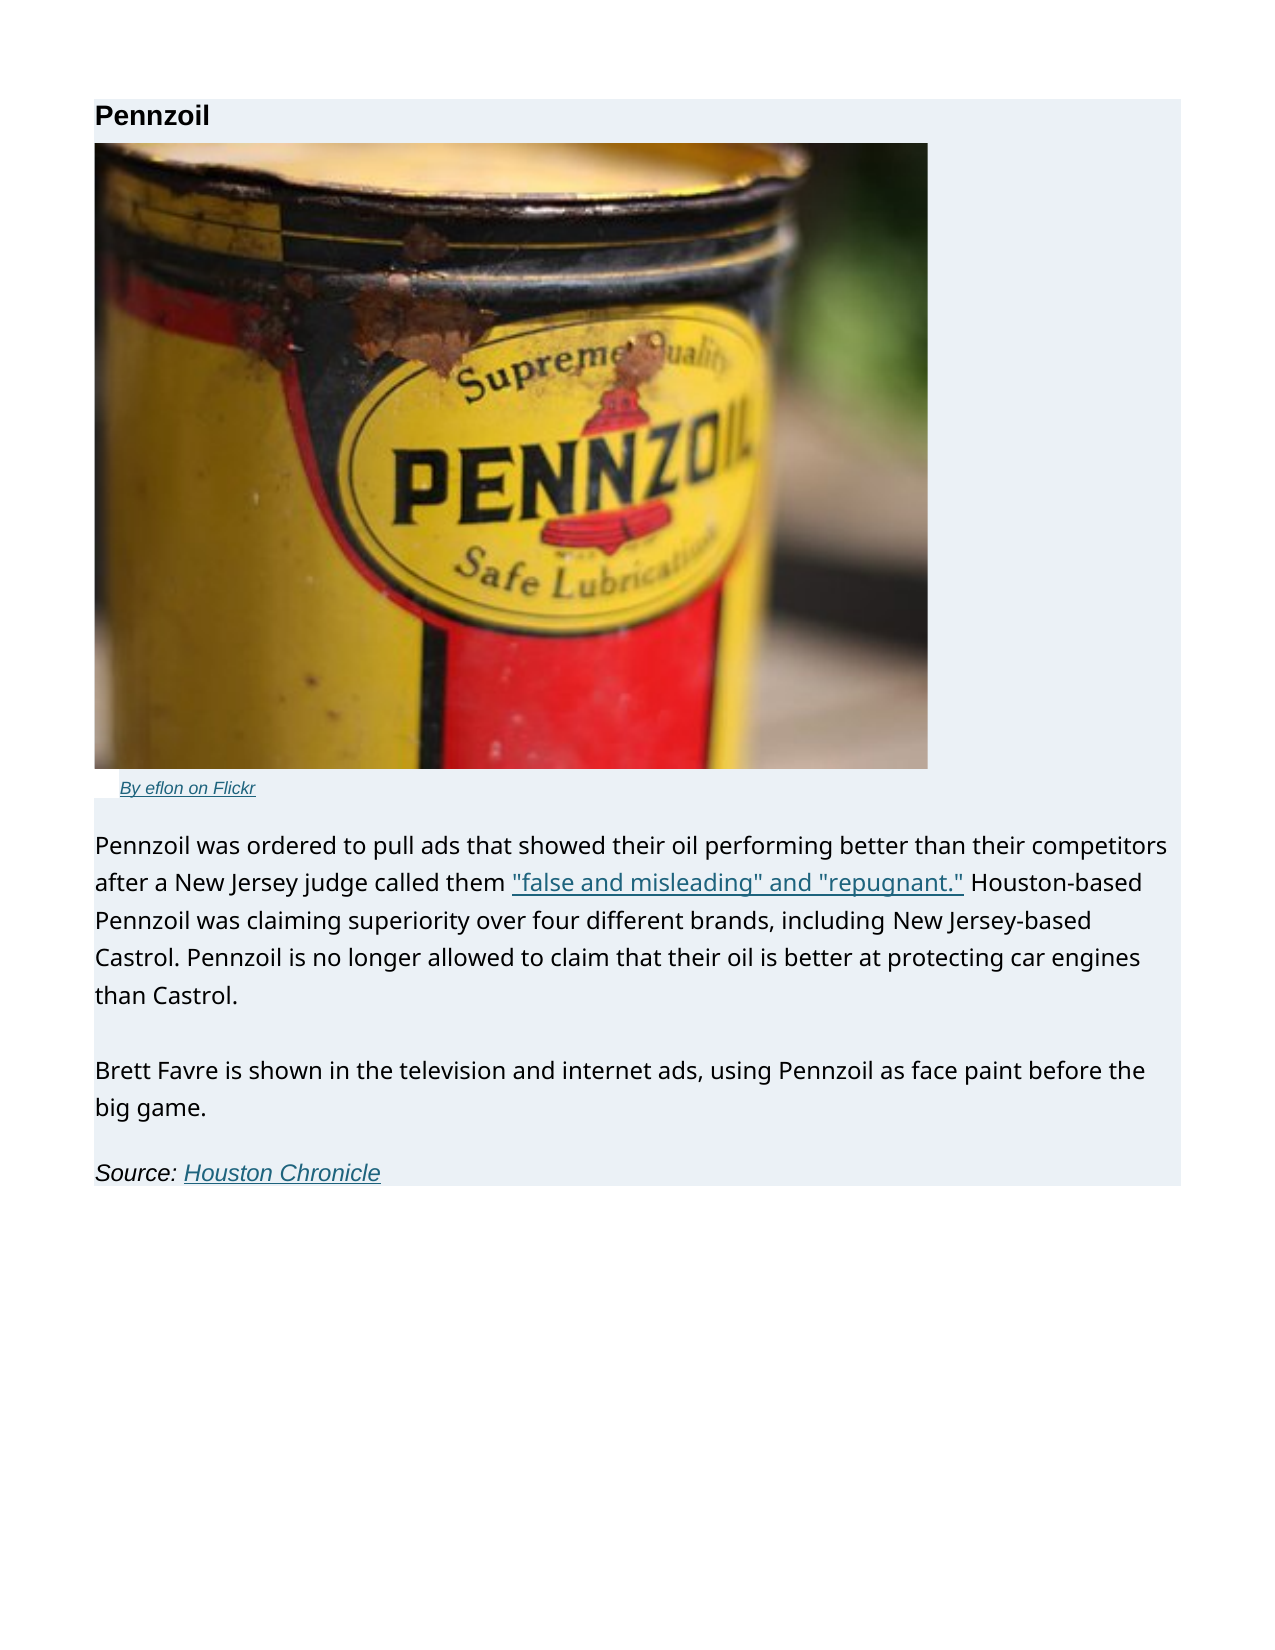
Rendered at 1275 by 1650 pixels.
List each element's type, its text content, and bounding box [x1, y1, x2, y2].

picture [94, 143, 928, 769]
text By eflon on Flickr [119, 768, 1181, 798]
text Source: Houston Chronicle [94, 1148, 1181, 1186]
text Pennzoil was ordered to pull ads that showed their oil performing better than their competitors after a New Jersey judge called them "false and misleading" and "repugnant." Houston-based Pennzoil was claiming superiority over four different brands, including New Jersey-based Castrol. Pennzoil is no longer allowed to claim that their oil is better at protecting car engines than Castrol. Brett Favre is shown in the television and internet ads, using Pennzoil as face paint before the big game. [94, 823, 1181, 1123]
subtitle Pennzoil [94, 99, 1181, 131]
